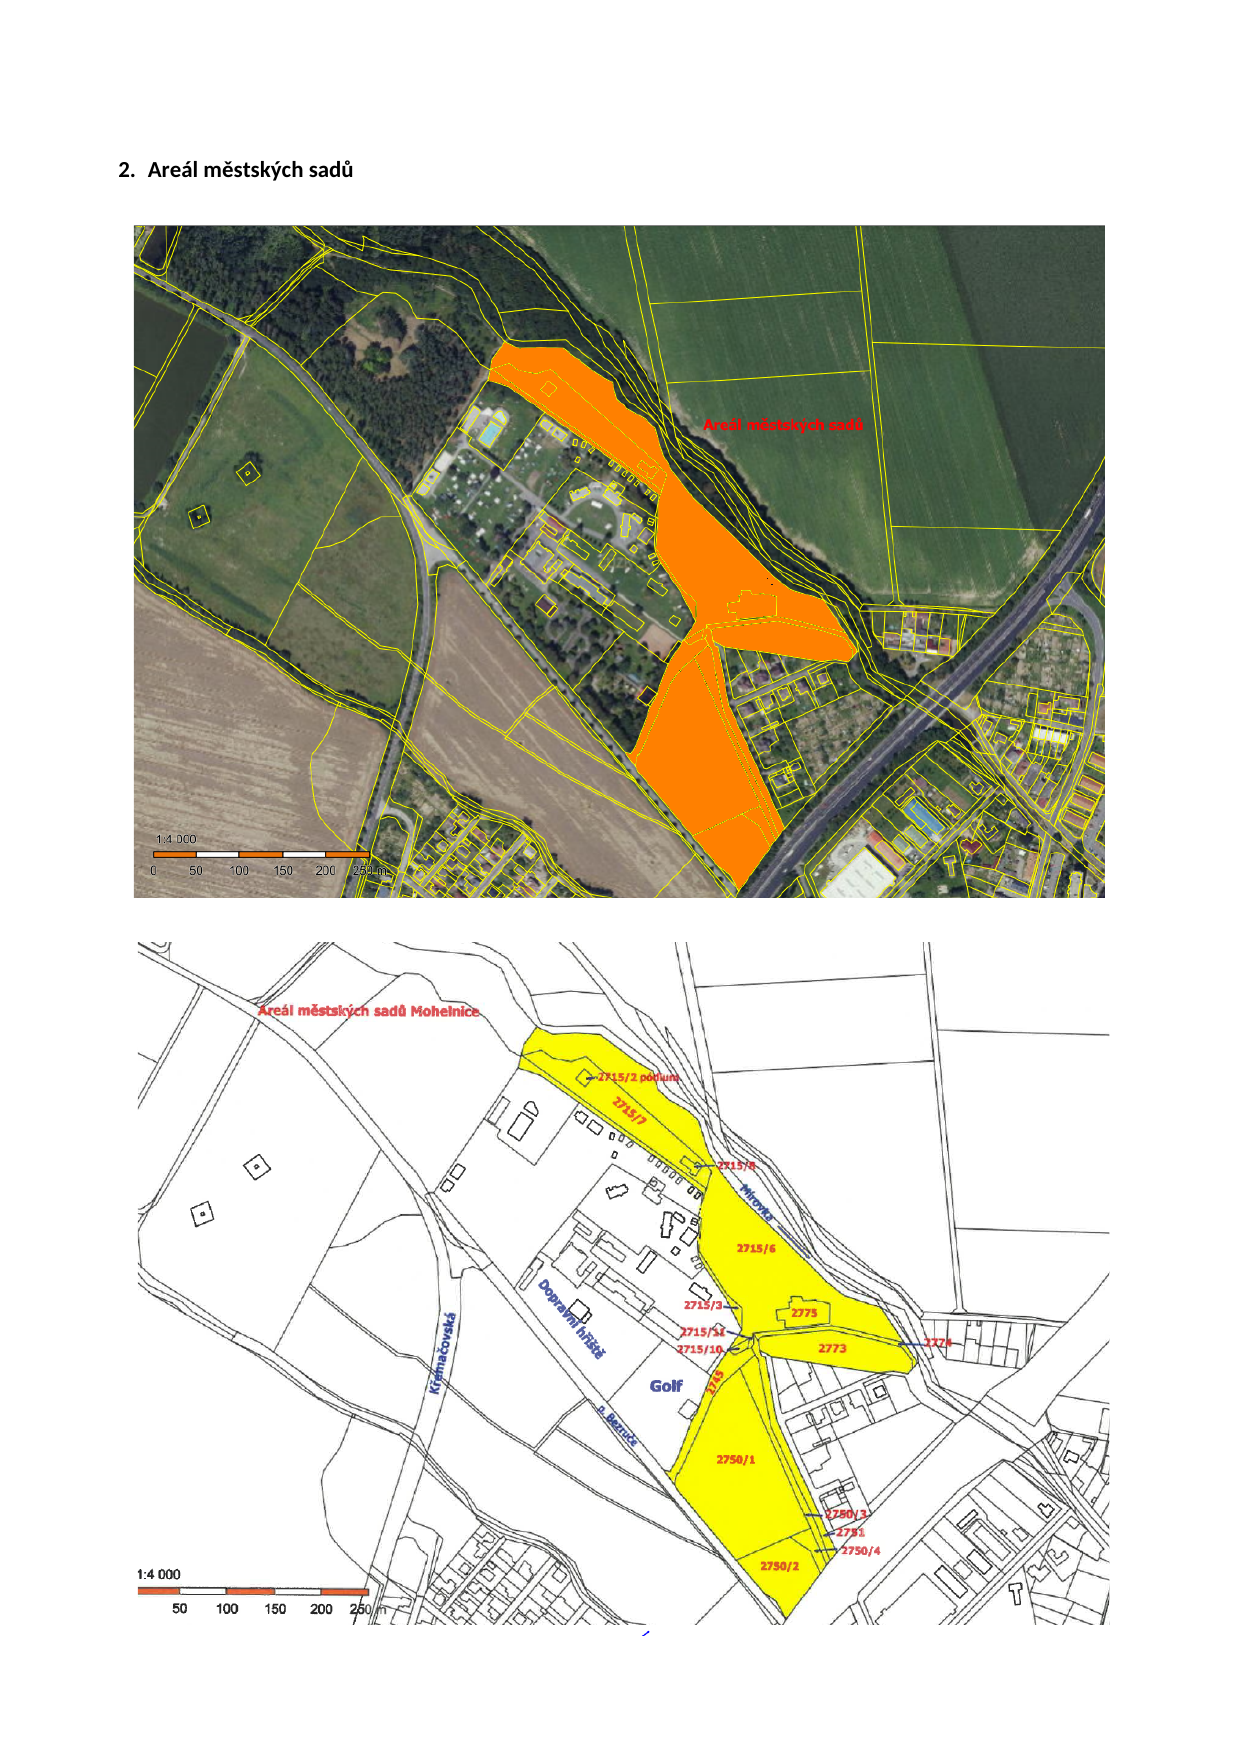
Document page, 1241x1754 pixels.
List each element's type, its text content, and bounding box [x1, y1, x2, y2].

picture [137, 942, 1110, 1636]
list Areál městských sadů [118, 155, 1092, 183]
picture [133, 225, 1105, 898]
